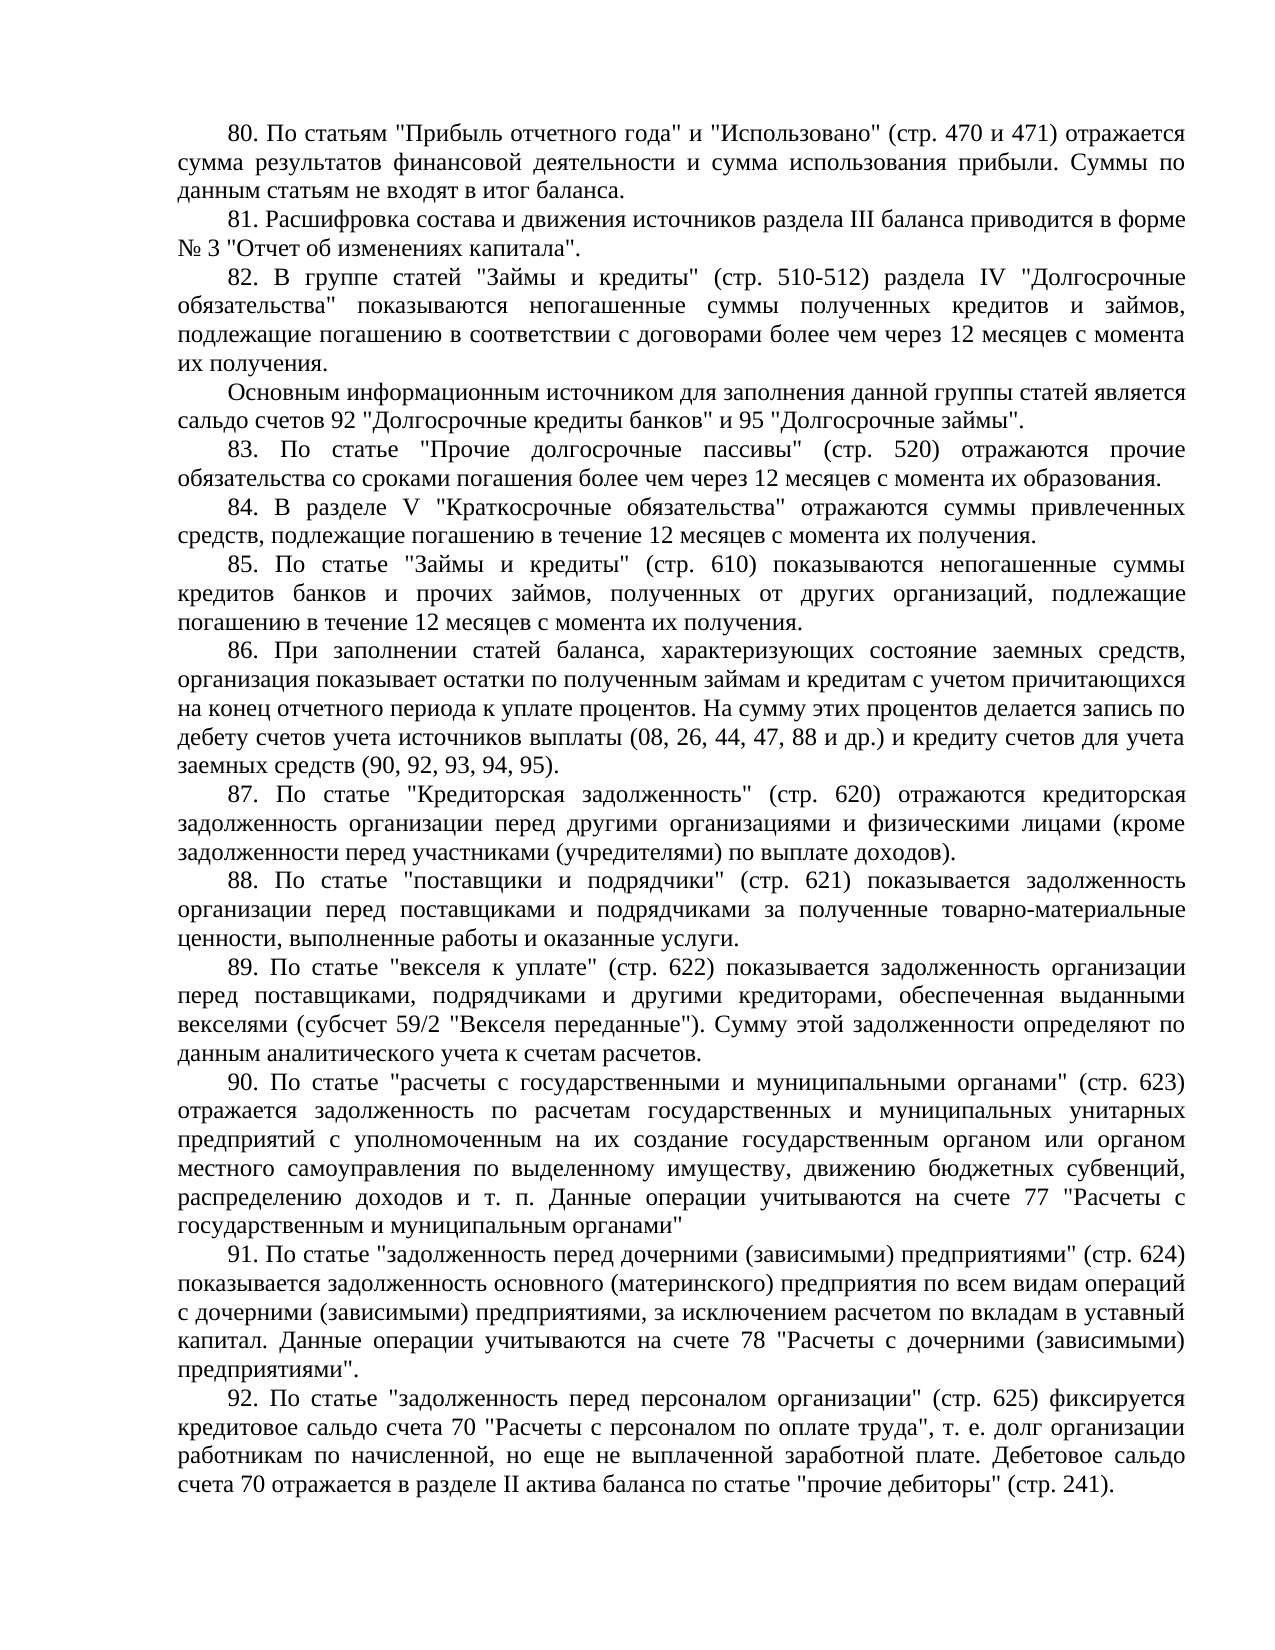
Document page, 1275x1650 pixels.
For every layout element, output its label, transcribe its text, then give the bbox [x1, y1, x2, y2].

text 88. По статье "поставщики и подрядчики" (стр. 621) показывается задолженность организации перед поставщиками и подрядчиками за полученные товарно-материальные ценности, выполненные работы и оказанные услуги. [177, 866, 1186, 952]
text 85. По статье "Займы и кредиты" (стр. 610) показываются непогашенные суммы кредитов банков и прочих займов, полученных от других организаций, подлежащие погашению в течение 12 месяцев с момента их получения. [177, 549, 1186, 636]
text 91. По статье "задолженность перед дочерними (зависимыми) предприятиями" (стр. 624) показывается задолженность основного (материнского) предприятия по всем видам операций с дочерними (зависимыми) предприятиями, за исключением расчетом по вкладам в уставный капитал. Данные операции учитываются на счете 78 "Расчеты с дочерними (зависимыми) предприятиями". [177, 1239, 1186, 1383]
text 83. По статье "Прочие долгосрочные пассивы" (стр. 520) отражаются прочие обязательства со сроками погашения более чем через 12 месяцев с момента их образования. [177, 434, 1186, 492]
text 80. По статьям "Прибыль отчетного года" и "Использовано" (стр. 470 и 471) отражается сумма результатов финансовой деятельности и сумма использования прибыли. Суммы по данным статьям не входят в итог баланса. [177, 118, 1186, 204]
text 89. По статье "векселя к уплате" (стр. 622) показывается задолженность организации перед поставщиками, подрядчиками и другими кредиторами, обеспеченная выданными векселями (субсчет 59/2 "Векселя переданные"). Сумму этой задолженности определяют по данным аналитического учета к счетам расчетов. [177, 952, 1186, 1067]
text 86. При заполнении статей баланса, характеризующих состояние заемных средств, организация показывает остатки по полученным займам и кредитам с учетом причитающихся на конец отчетного периода к уплате процентов. На сумму этих процентов делается запись по дебету счетов учета источников выплаты (08, 26, 44, 47, 88 и др.) и кредиту счетов для учета заемных средств (90, 92, 93, 94, 95). [177, 636, 1186, 779]
text 82. В группе статей "Займы и кредиты" (стр. 510-512) раздела IV "Долгосрочные обязательства" показываются непогашенные суммы полученных кредитов и займов, подлежащие погашению в соответствии с договорами более чем через 12 месяцев с момента их получения. [177, 262, 1186, 377]
text 92. По статье "задолженность перед персоналом организации" (стр. 625) фиксируется кредитовое сальдо счета 70 "Расчеты с персоналом по оплате труда", т. е. долг организации работникам по начисленной, но еще не выплаченной заработной плате. Дебетовое сальдо счета 70 отражается в разделе II актива баланса по статье "прочие дебиторы" (стр. 241). [177, 1383, 1186, 1498]
text 81. Расшифровка состава и движения источников раздела III баланса приводится в форме № 3 "Отчет об изменениях капитала". [177, 204, 1186, 262]
text Основным информационным источником для заполнения данной группы статей является сальдо счетов 92 "Долгосрочные кредиты банков" и 95 "Долгосрочные займы". [177, 377, 1186, 434]
text 84. В разделе V "Краткосрочные обязательства" отражаются суммы привлеченных средств, подлежащие погашению в течение 12 месяцев с момента их получения. [177, 492, 1186, 549]
text 87. По статье "Кредиторская задолженность" (стр. 620) отражаются кредиторская задолженность организации перед другими организациями и физическими лицами (кроме задолженности перед участниками (учредителями) по выплате доходов). [177, 779, 1186, 866]
text 90. По статье "расчеты с государственными и муниципальными органами" (стр. 623) отражается задолженность по расчетам государственных и муниципальных унитарных предприятий с уполномоченным на их создание государственным органом или органом местного самоуправления по выделенному имуществу, движению бюджетных субвенций, распределению доходов и т. п. Данные операции учитываются на счете 77 "Расчеты с государственным и муниципальным органами" [177, 1067, 1186, 1239]
